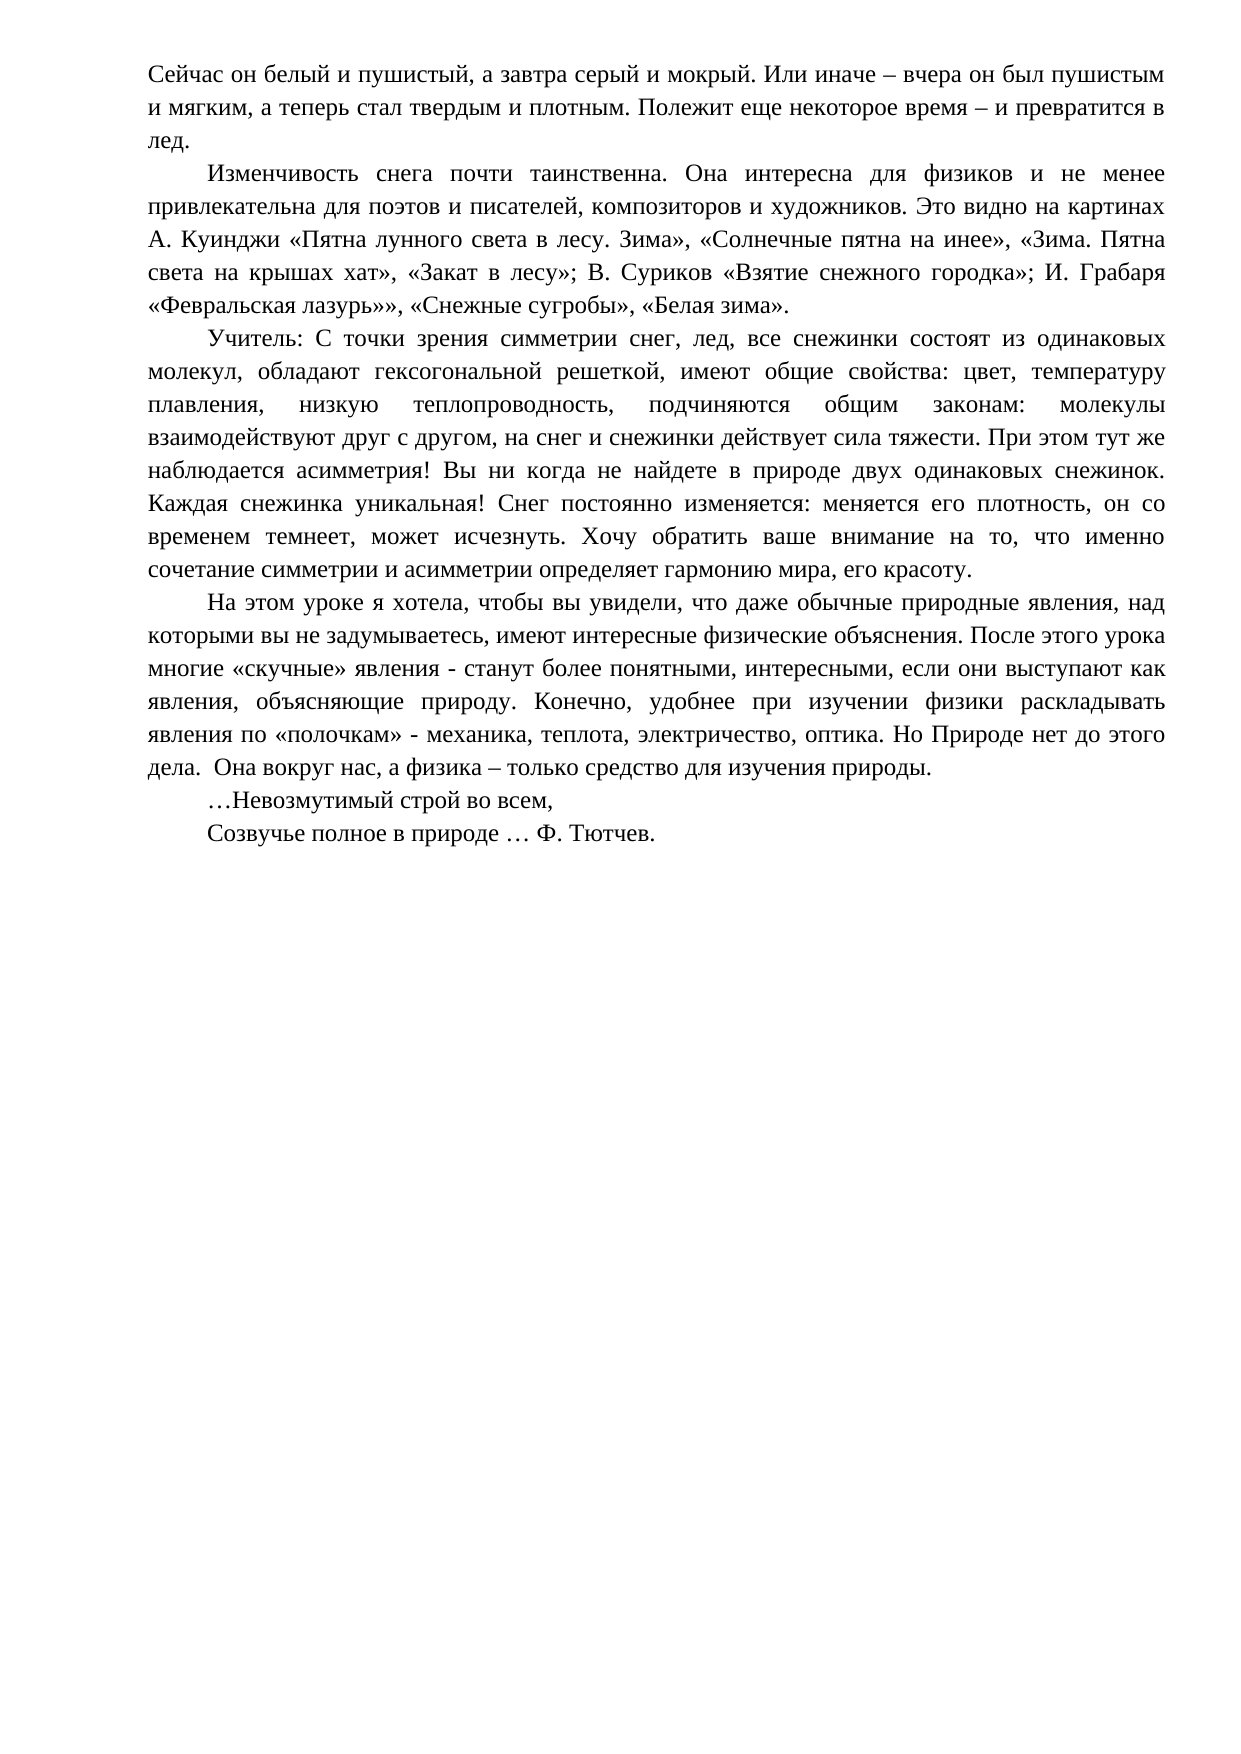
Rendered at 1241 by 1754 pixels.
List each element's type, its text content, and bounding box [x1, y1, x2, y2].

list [148, 59, 1167, 154]
list Созвучье полное в природе … Ф. Тютчев. [148, 818, 1167, 847]
list Учитель: С точки зрения симметрии снег, лед, все снежинки состоят из одинаковых молекул, обладают гексогональной решеткой, имеют общие свойства: цвет, температуру плавления, низкую теплопроводность, подчиняются общим законам: молекулы взаимодействуют друг с другом, на снег и снежинки действует сила тяжести. При этом тут же наблюдается асимметрия! Вы ни когда не найдете в природе двух одинаковых снежинок. Каждая снежинка уникальная! Снег постоянно изменяется: меняется его плотность, он со временем темнеет, может исчезнуть. Хочу обратить ваше внимание на то, что именно сочетание симметрии и асимметрии определяет гармонию мира, его красоту. [148, 323, 1167, 583]
list Изменчивость снега почти таинственна. Она интересна для физиков и не менее привлекательна для поэтов и писателей, композиторов и художников. Это видно на картинах А. Куинджи «Пятна лунного света в лесу. Зима», «Солнечные пятна на инее», «Зима. Пятна света на крышах хат», «Закат в лесу»; В. Суриков «Взятие снежного городка»; И. Грабаря «Февральская лазурь»», «Снежные сугробы», «Белая зима». [148, 158, 1167, 319]
list На этом уроке я хотела, чтобы вы увидели, что даже обычные природные явления, над которыми вы не задумываетесь, имеют интересные физические объяснения. После этого урока многие «скучные» явления - станут более понятными, интересными, если они выступают как явления, объясняющие природу. Конечно, удобнее при изучении физики раскладывать явления по «полочкам» - механика, теплота, электричество, оптика. Но Природе нет до этого дела. Она вокруг нас, а физика – только средство для изучения природы. [148, 587, 1167, 781]
list …Невозмутимый строй во всем, [148, 786, 1167, 814]
